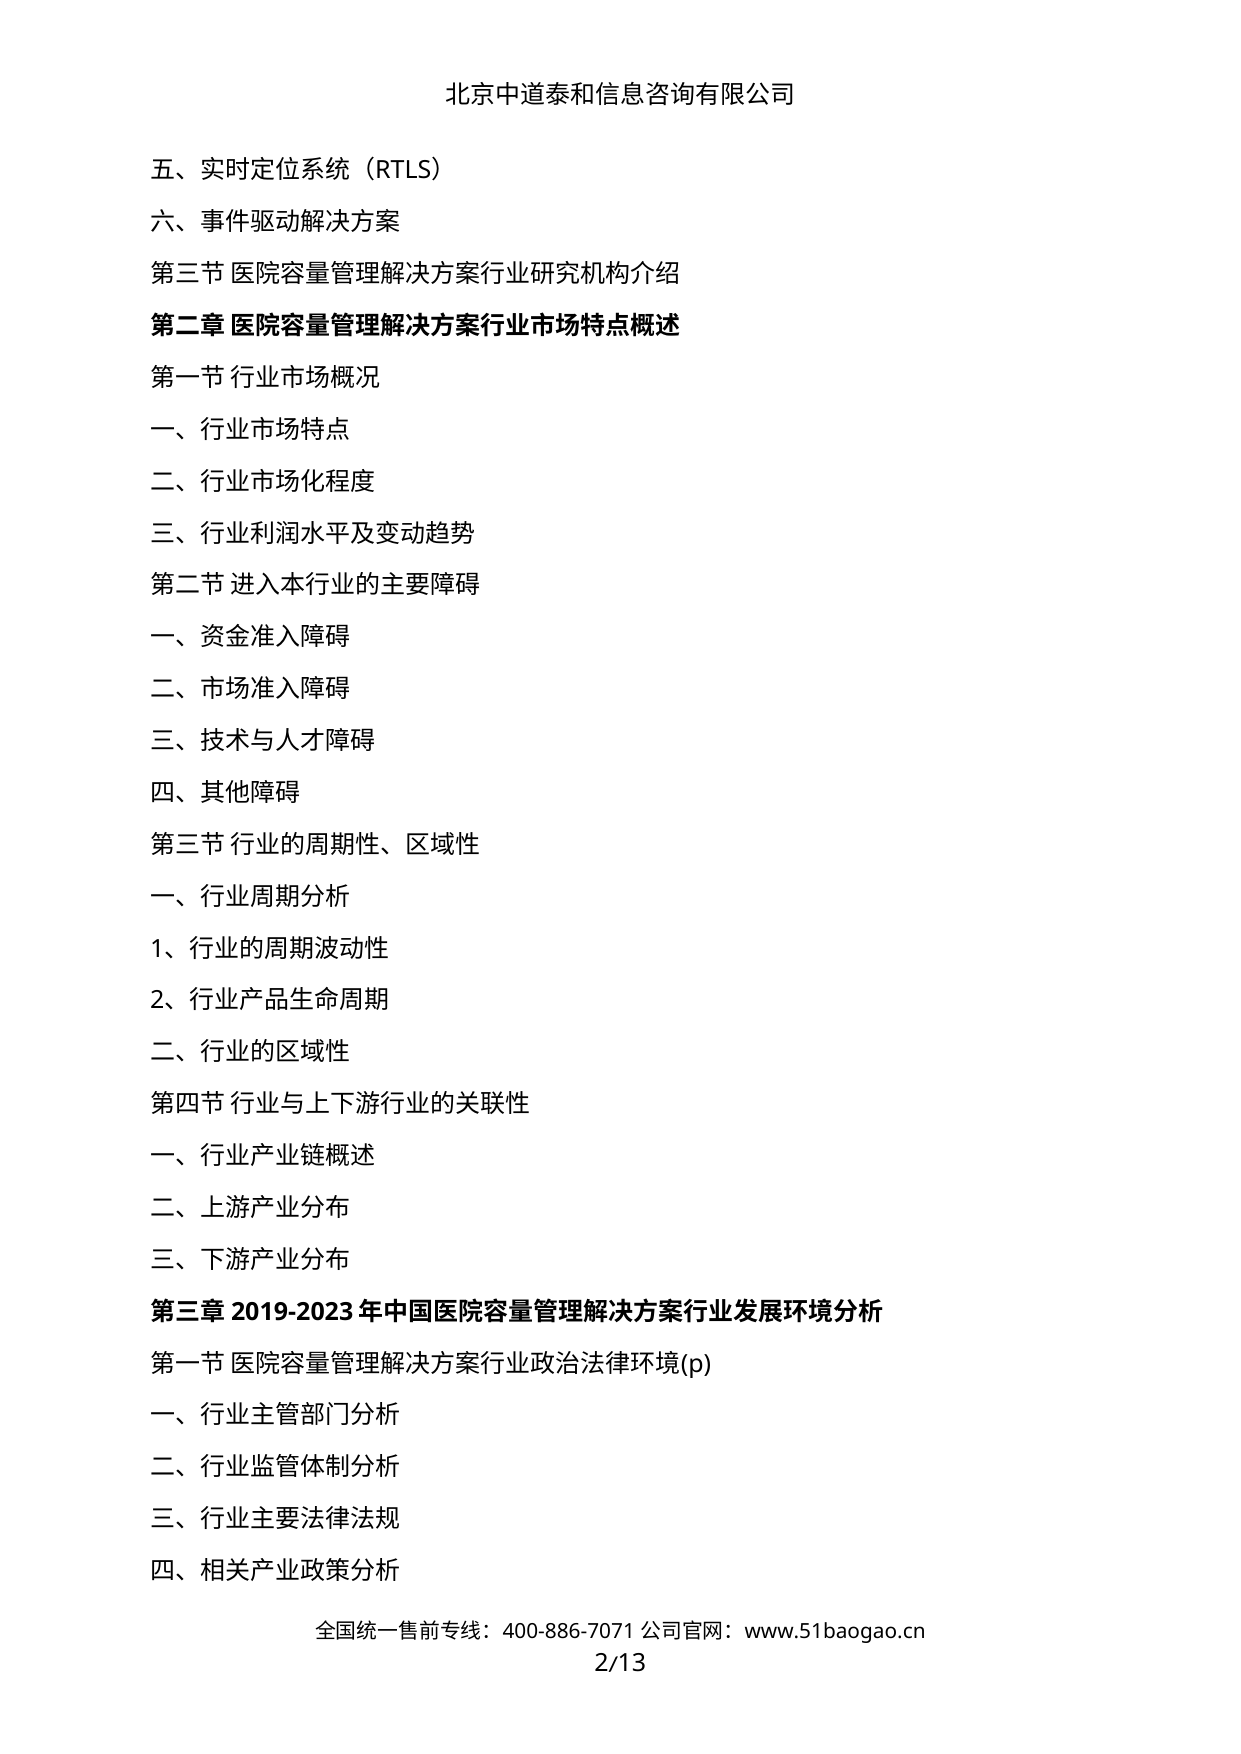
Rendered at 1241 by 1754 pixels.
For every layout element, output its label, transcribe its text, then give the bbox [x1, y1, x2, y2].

text 二、上游产业分布 [150, 1187, 1090, 1224]
text 一、行业周期分析 [150, 876, 1090, 912]
text 二、行业市场化程度 [150, 461, 1090, 497]
text 二、市场准入障碍 [150, 669, 1090, 705]
text 一、行业主管部门分析 [150, 1395, 1090, 1431]
text 三、技术与人才障碍 [150, 721, 1090, 757]
text 1、行业的周期波动性 [150, 928, 1090, 964]
text 二、行业监管体制分析 [150, 1447, 1090, 1483]
text 三、行业主要法律法规 [150, 1499, 1090, 1535]
text 第三章 2019-2023年中国医院容量管理解决方案行业发展环境分析 [150, 1291, 1090, 1327]
text 五、实时定位系统（RTLS） [150, 150, 1090, 186]
text 第三节 医院容量管理解决方案行业研究机构介绍 [150, 254, 1090, 290]
text 三、下游产业分布 [150, 1239, 1090, 1276]
text 一、行业产业链概述 [150, 1136, 1090, 1172]
text 四、相关产业政策分析 [150, 1551, 1090, 1587]
text 2、行业产品生命周期 [150, 980, 1090, 1016]
text 第二章 医院容量管理解决方案行业市场特点概述 [150, 306, 1090, 342]
text 六、事件驱动解决方案 [150, 202, 1090, 238]
text 第二节 进入本行业的主要障碍 [150, 565, 1090, 601]
text 第四节 行业与上下游行业的关联性 [150, 1084, 1090, 1120]
text 二、行业的区域性 [150, 1032, 1090, 1068]
text 一、行业市场特点 [150, 409, 1090, 446]
text 第三节 行业的周期性、区域性 [150, 824, 1090, 861]
text 第一节 行业市场概况 [150, 357, 1090, 394]
text 四、其他障碍 [150, 772, 1090, 809]
text 三、行业利润水平及变动趋势 [150, 513, 1090, 549]
text 一、资金准入障碍 [150, 617, 1090, 653]
text 第一节 医院容量管理解决方案行业政治法律环境(p) [150, 1343, 1090, 1379]
